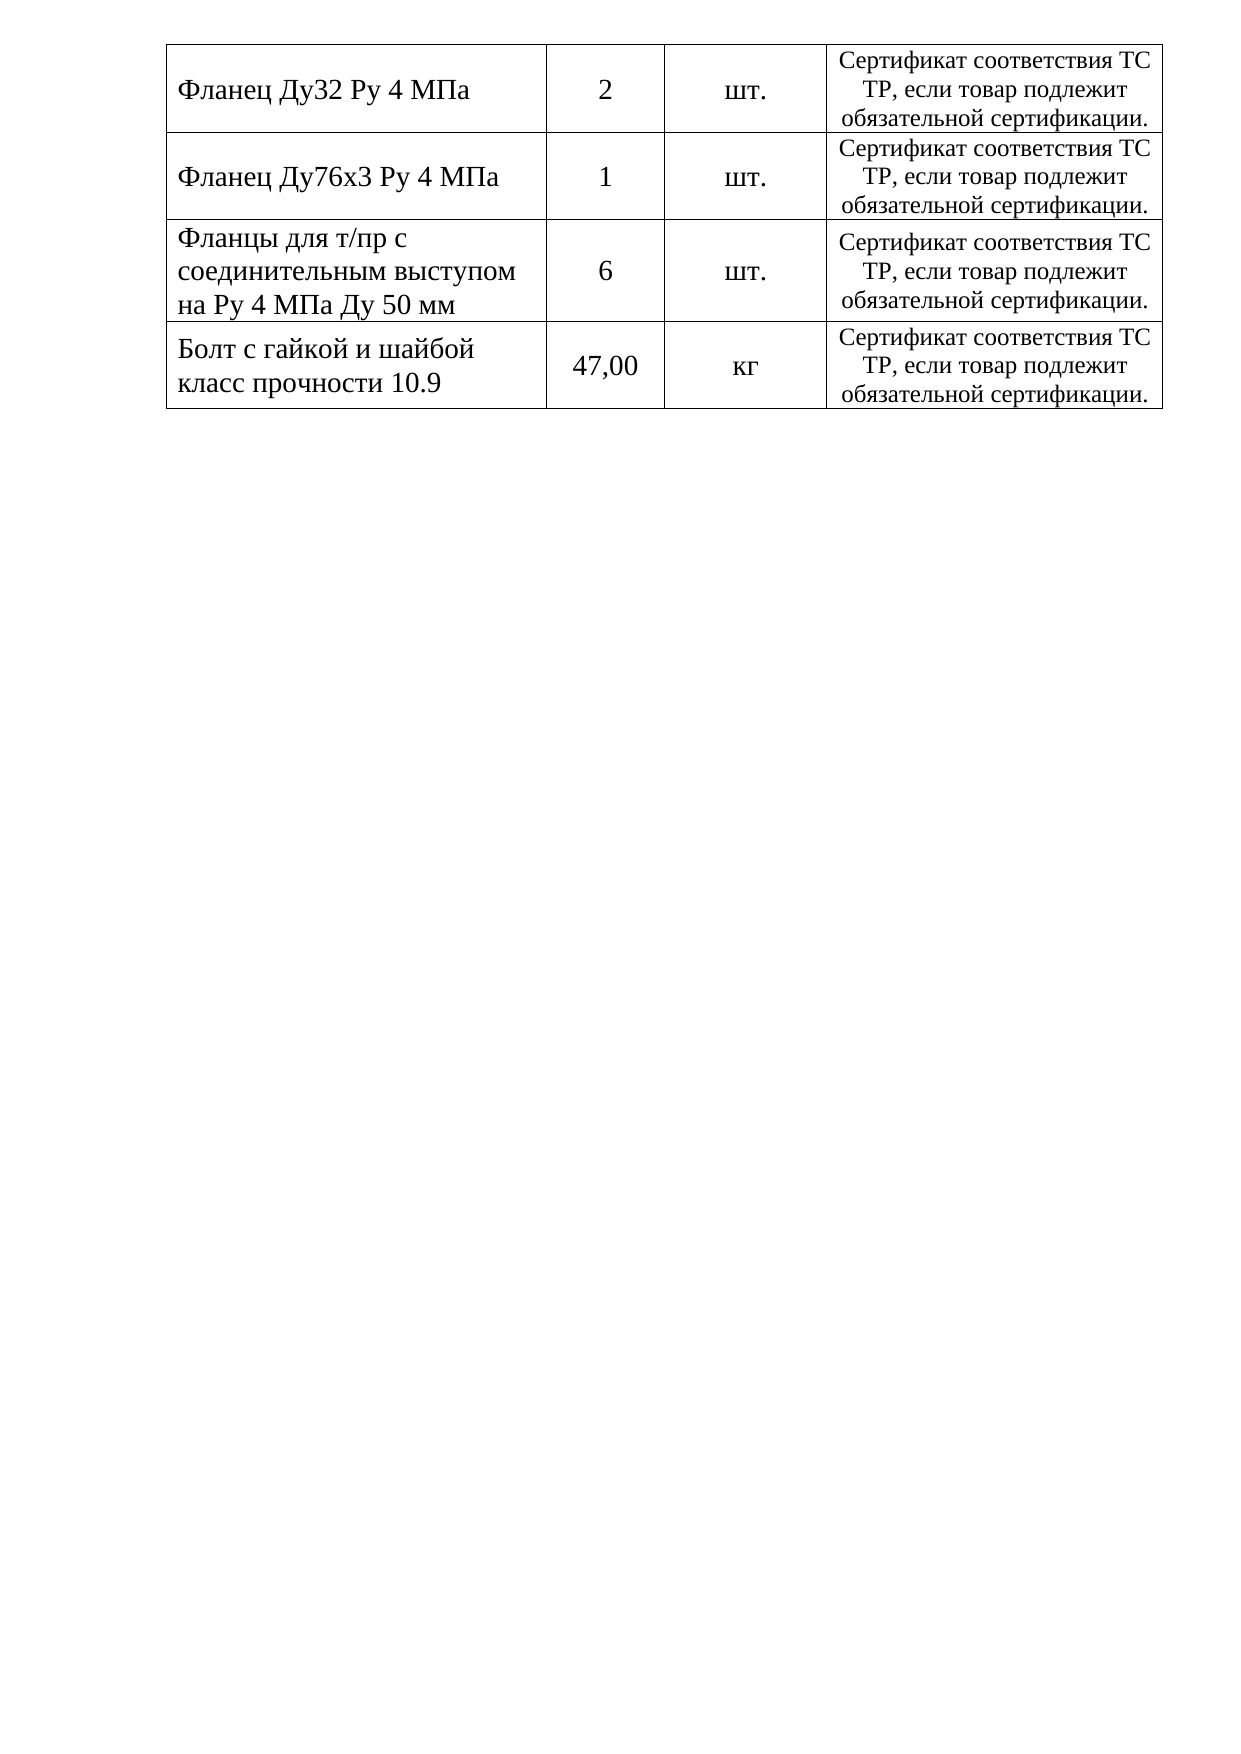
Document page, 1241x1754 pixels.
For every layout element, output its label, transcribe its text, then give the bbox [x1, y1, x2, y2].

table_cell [827, 220, 1162, 321]
table_cell 2 [547, 45, 664, 132]
table_cell шт. [665, 45, 826, 132]
table_cell 1 [547, 133, 664, 219]
table_cell Фланец Ду76x3 Ру 4 МПа [167, 133, 546, 219]
table_cell Фланцы для т/пр с соединительным выступом на Ру 4 МПа Ду 50 мм [167, 220, 546, 321]
table_cell Сертификат соответствия ТС ТР, если товар подлежит обязательной сертификации. [827, 322, 1162, 408]
table_cell 47,00 [547, 322, 664, 408]
table_cell Фланец Ду32 Ру 4 МПа [167, 45, 546, 132]
table_cell кг [665, 322, 826, 408]
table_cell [827, 133, 1162, 219]
table_cell Болт с гайкой и шайбой класс прочности 10.9 [167, 322, 546, 408]
table_cell шт. [665, 133, 826, 219]
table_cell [827, 45, 1162, 132]
table_cell 6 [547, 220, 664, 321]
table_cell шт. [665, 220, 826, 321]
